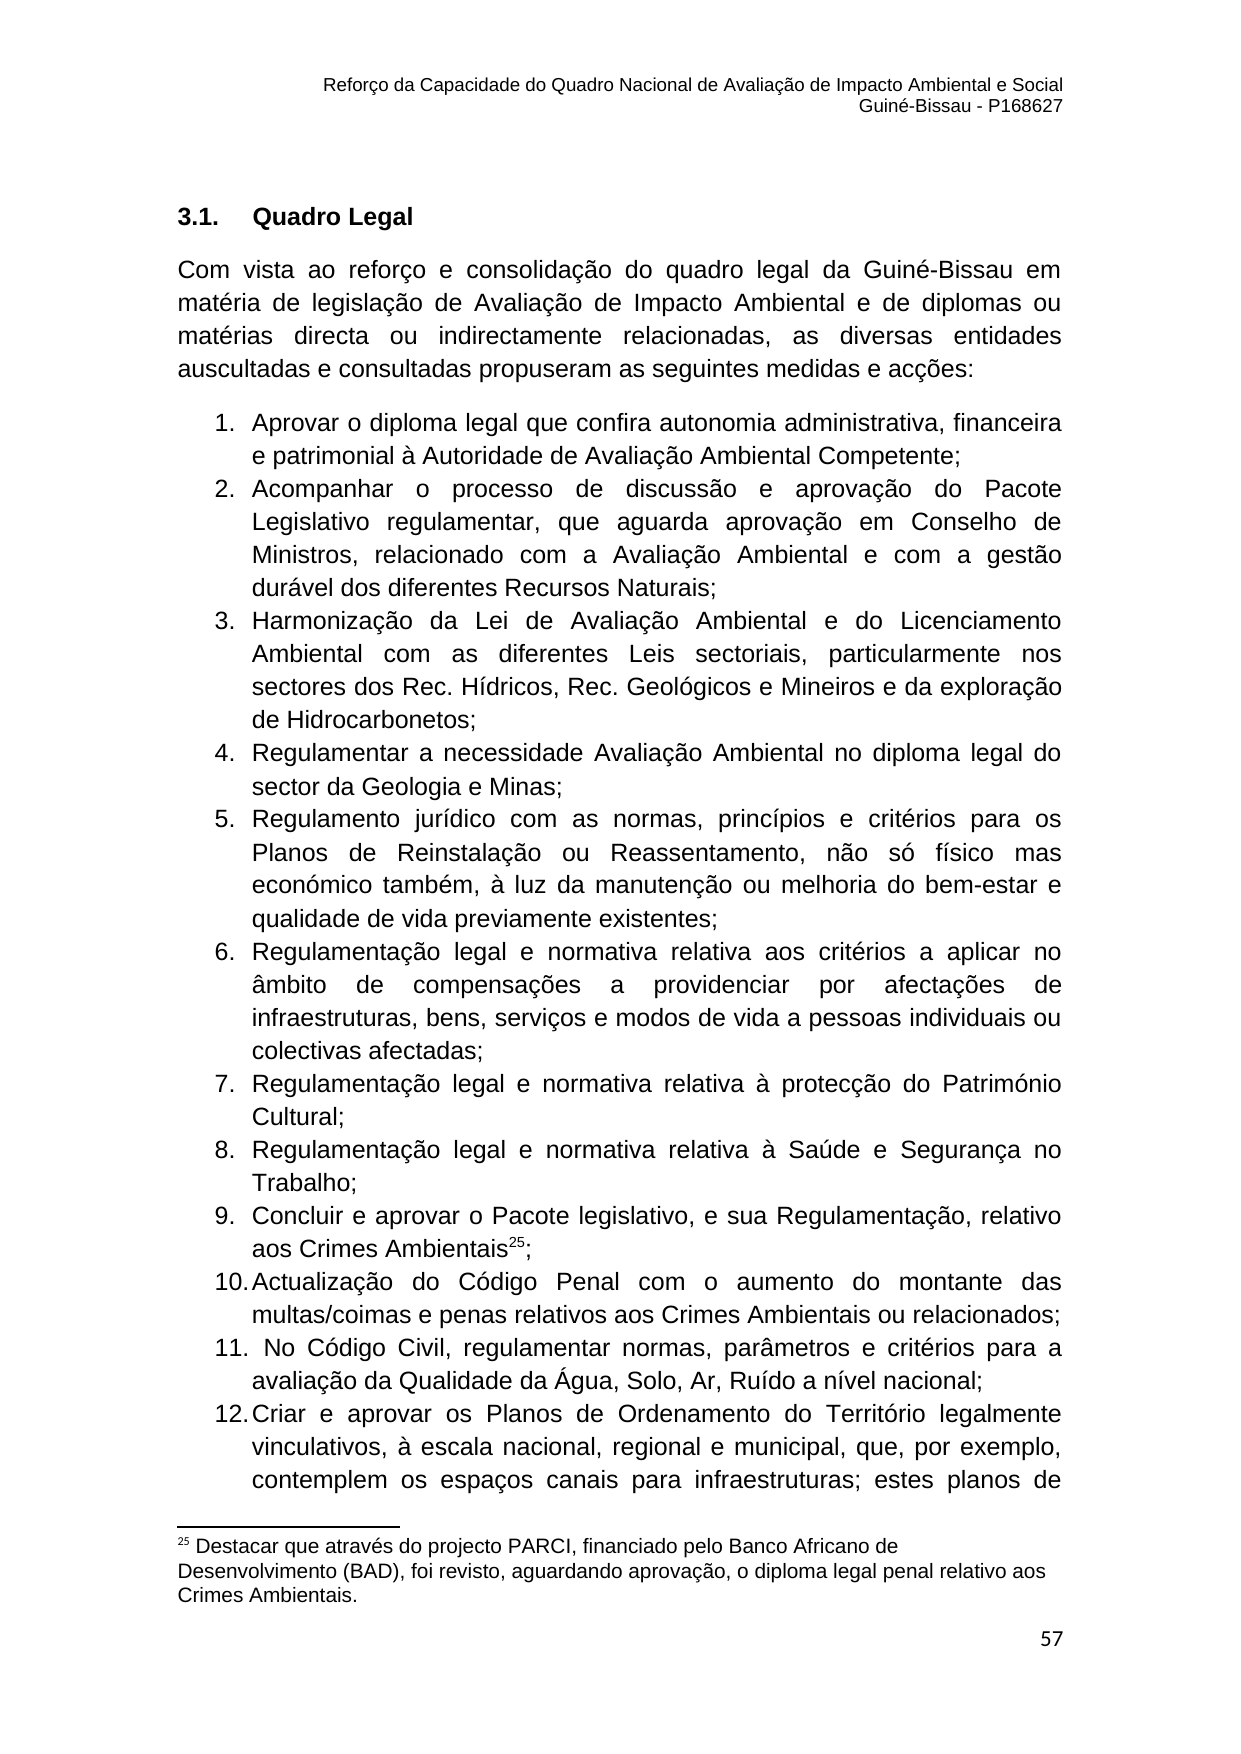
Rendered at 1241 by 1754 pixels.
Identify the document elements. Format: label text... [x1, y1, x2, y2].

list Regulamentação legal e normativa relativa à protecção do Património Cultural; [214, 1069, 1063, 1130]
text Com vista ao reforço e consolidação do quadro legal da Guiné-Bissau em matéria de legislação de Avaliação de Impacto Ambiental e de diplomas ou matérias directa ou indirectamente relacionadas, as diversas entidades auscultadas e consultadas propuseram as seguintes medidas e acções: [177, 255, 1063, 383]
list No Código Civil, regulamentar normas, parâmetros e critérios para a avaliação da Qualidade da Água, Solo, Ar, Ruído a nível nacional; [214, 1333, 1063, 1394]
list Concluir e aprovar o Pacote legislativo, e sua Regulamentação, relativo aos Crimes Ambientais; [214, 1201, 1063, 1262]
list Actualização do Código Penal com o aumento do montante das multas/coimas e penas relativos aos Crimes Ambientais ou relacionados; [214, 1267, 1063, 1328]
list Aprovar o diploma legal que confira autonomia administrativa, financeira e patrimonial à Autoridade de Avaliação Ambiental Competente; [214, 408, 1063, 470]
list Quadro Legal [177, 201, 1063, 230]
list Regulamento jurídico com as normas, princípios e critérios para os Planos de Reinstalação ou Reassentamento, não só físico mas económico também, à luz da manutenção ou melhoria do bem-estar e qualidade de vida previamente existentes; [214, 804, 1063, 932]
list Harmonização da Lei de Avaliação Ambiental e do Licenciamento Ambiental com as diferentes Leis sectoriais, particularmente nos sectores dos Rec. Hídricos, Rec. Geológicos e Mineiros e da exploração de Hidrocarbonetos; [214, 606, 1063, 734]
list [214, 1399, 1063, 1494]
list Regulamentação legal e normativa relativa à Saúde e Segurança no Trabalho; [214, 1135, 1063, 1196]
list Acompanhar o processo de discussão e aprovação do Pacote Legislativo regulamentar, que aguarda aprovação em Conselho de Ministros, relacionado com a Avaliação Ambiental e com a gestão durável dos diferentes Recursos Naturais; [214, 474, 1063, 602]
list Regulamentação legal e normativa relativa aos critérios a aplicar no âmbito de compensações a providenciar por afectações de infraestruturas, bens, serviços e modos de vida a pessoas individuais ou colectivas afectadas; [214, 937, 1063, 1064]
list Regulamentar a necessidade Avaliação Ambiental no diploma legal do sector da Geologia e Minas; [214, 738, 1063, 800]
